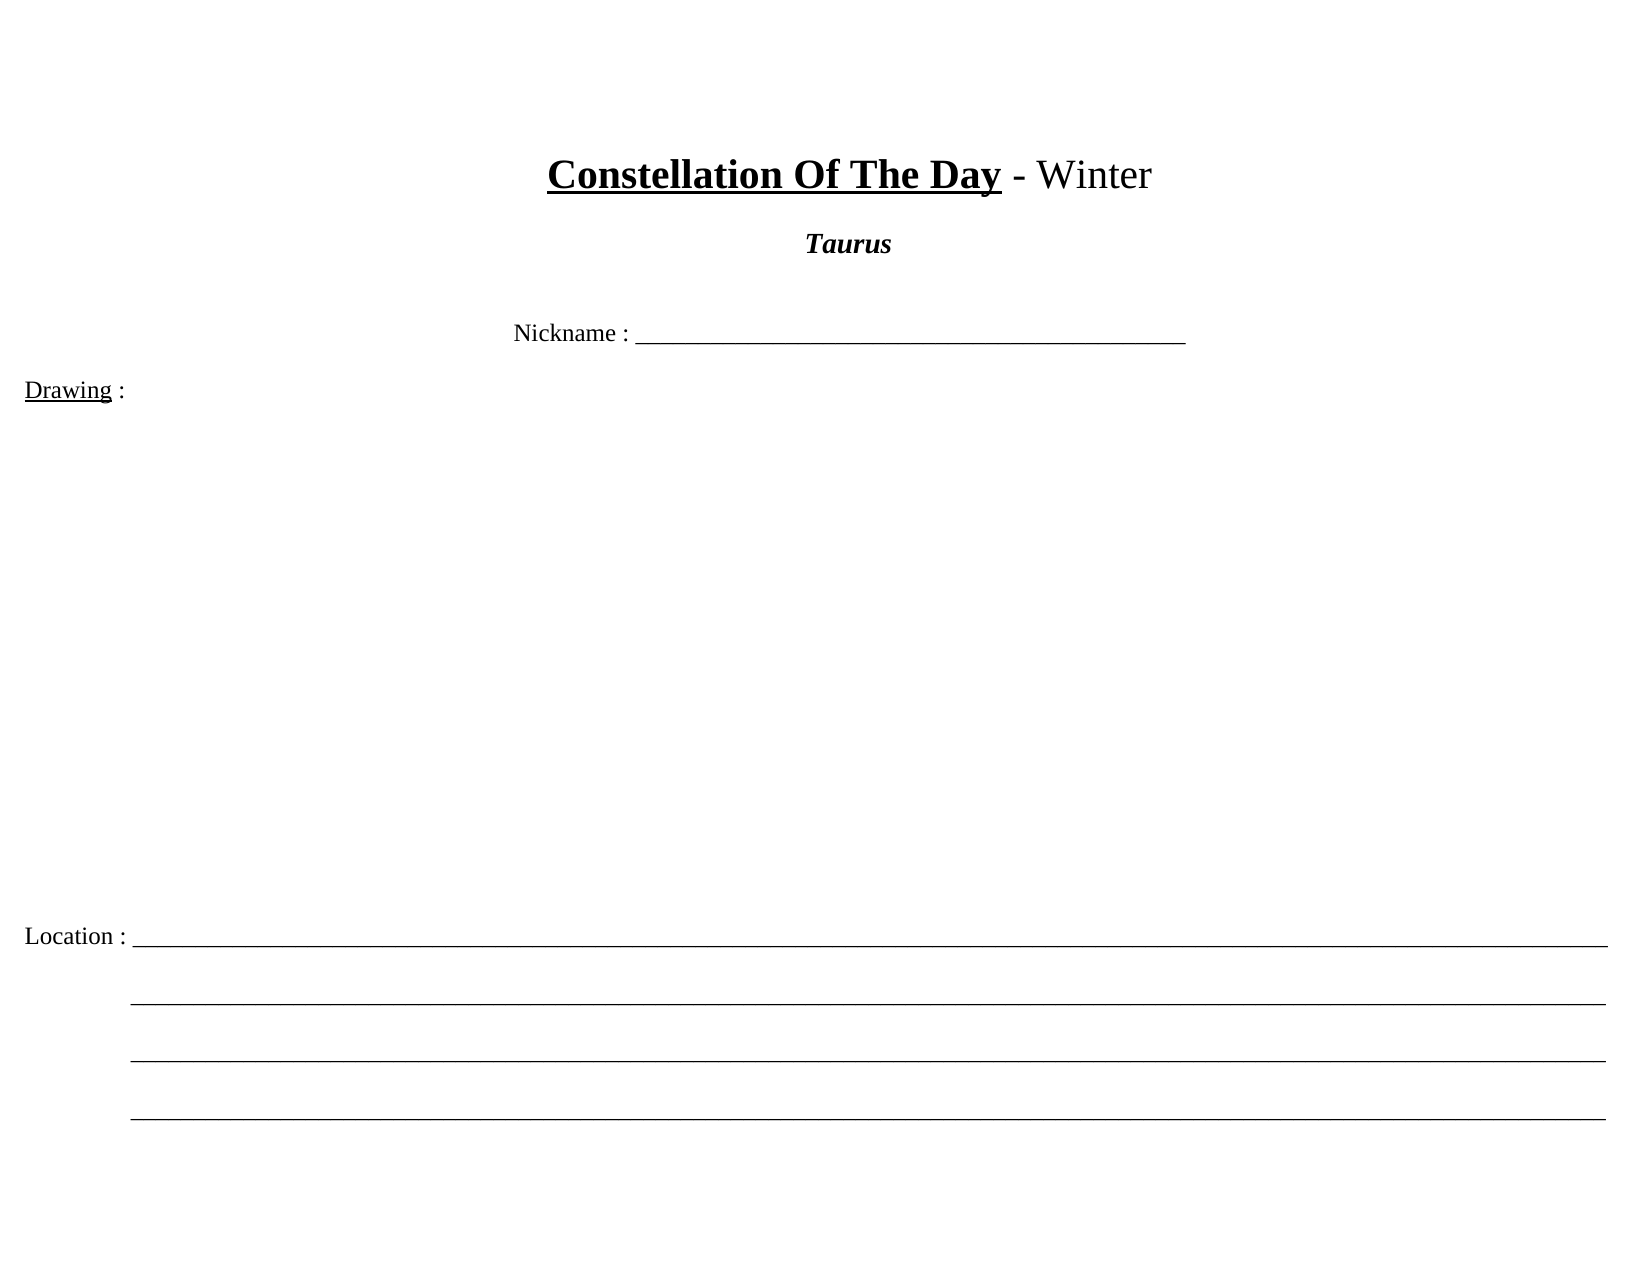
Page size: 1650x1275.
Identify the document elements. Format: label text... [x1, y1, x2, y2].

text Taurus [174, 227, 1524, 260]
text Constellation Of The Day - Winter [174, 150, 1524, 198]
text Nickname : ____________________________________________ [174, 318, 1524, 346]
text ______________________________________________________________________________________________________________________ [24, 1036, 1619, 1065]
text Location : ______________________________________________________________________________________________________________________ [24, 921, 1619, 950]
text ______________________________________________________________________________________________________________________ [24, 979, 1619, 1008]
text Drawing : [24, 375, 1544, 404]
text ______________________________________________________________________________________________________________________ [24, 1094, 1619, 1123]
